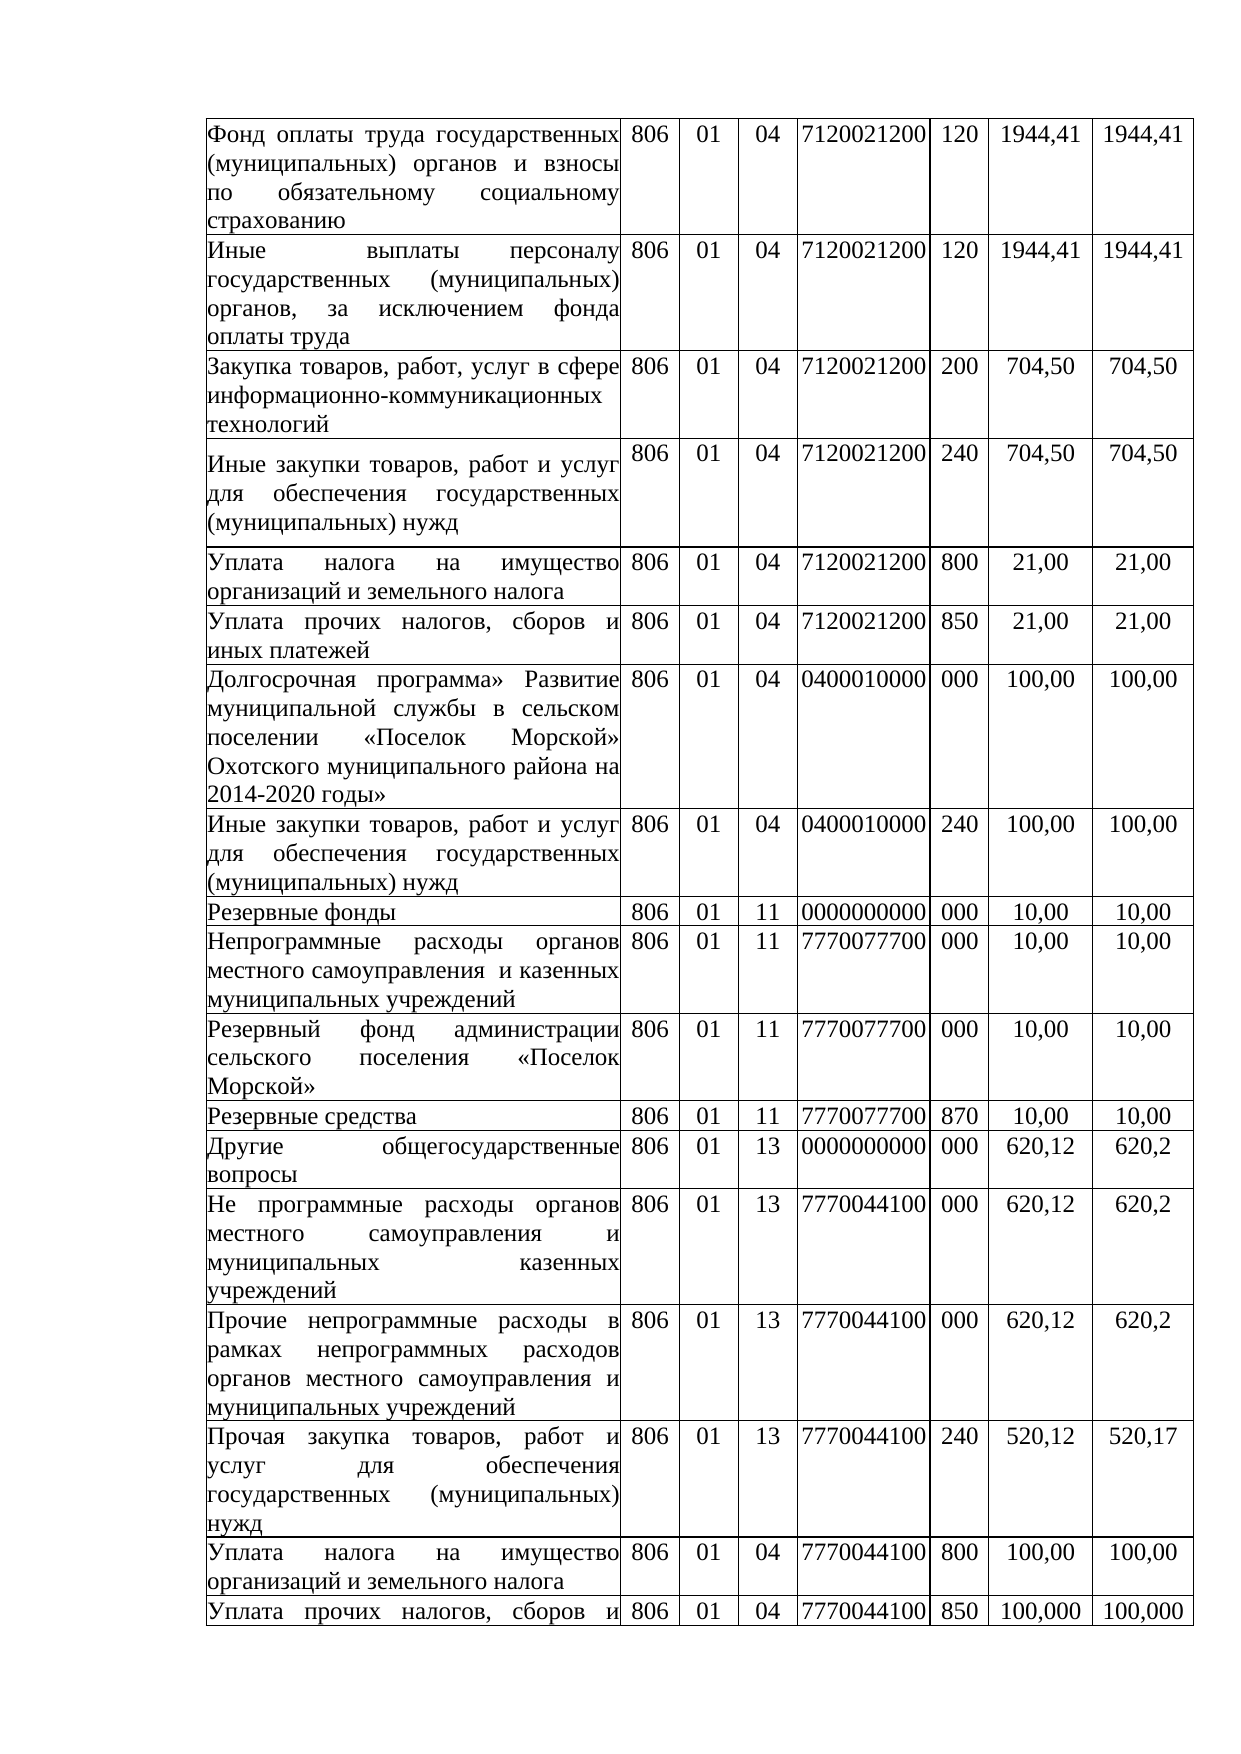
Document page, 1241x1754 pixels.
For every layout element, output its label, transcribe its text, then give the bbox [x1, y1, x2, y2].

table_cell 01 [680, 1131, 738, 1188]
table_cell 21,00 [1093, 548, 1193, 605]
table_cell 7770044100 [798, 1538, 929, 1595]
table_cell 11 [739, 1014, 797, 1100]
table_cell 120 [931, 119, 988, 234]
table_cell 04 [739, 235, 797, 350]
table_cell 7120021200 [798, 548, 929, 605]
table_cell 01 [680, 1189, 738, 1304]
table_cell 000 [931, 897, 988, 925]
table_cell 0400010000 [798, 809, 929, 896]
table_cell Фонд оплаты труда государственных (муниципальных) органов и взносы по обязательному социальному страхованию [207, 119, 620, 234]
table_cell Прочие непрограммные расходы в рамках непрограммных расходов органов местного самоуправления и муниципальных учреждений [207, 1305, 620, 1420]
table_cell 11 [739, 926, 797, 1013]
table_cell 000 [931, 926, 988, 1013]
table_cell Резервный фонд администрации сельского поселения «Поселок Морской» [207, 1014, 620, 1100]
table_cell 704,50 [1093, 439, 1193, 546]
table_cell 620,12 [989, 1189, 1092, 1304]
table_cell 7770077700 [798, 1014, 929, 1100]
table_cell 806 [621, 1538, 679, 1595]
table_cell 01 [680, 439, 738, 546]
table_cell Не программные расходы органов местного самоуправления и муниципальных казенных учреждений [207, 1189, 620, 1304]
table_cell 01 [680, 1305, 738, 1420]
table_cell 000 [931, 1305, 988, 1420]
table_cell 806 [621, 606, 679, 663]
table_cell Непрограммные расходы органов местного самоуправления и казенных муниципальных учреждений [207, 926, 620, 1013]
table_cell 04 [739, 1596, 797, 1625]
table_cell 01 [680, 665, 738, 808]
table_cell 7770044100 [798, 1305, 929, 1420]
table_cell 200 [931, 351, 988, 437]
table_cell 0000000000 [798, 1131, 929, 1188]
table_cell 806 [621, 809, 679, 896]
table_cell 100,00 [1093, 809, 1193, 896]
table_cell 620,12 [989, 1131, 1092, 1188]
table_cell 10,00 [1093, 897, 1193, 925]
table_cell 04 [739, 119, 797, 234]
table_cell 10,00 [1093, 926, 1193, 1013]
table_cell 04 [739, 809, 797, 896]
table_cell Иные закупки товаров, работ и услуг для обеспечения государственных (муниципальных) нужд [207, 439, 620, 546]
table_cell 7120021200 [798, 606, 929, 663]
table_cell 04 [739, 351, 797, 437]
table_cell 7770044100 [798, 1189, 929, 1304]
table_cell 01 [680, 1421, 738, 1536]
table_cell 7120021200 [798, 119, 929, 234]
table_cell 120 [931, 235, 988, 350]
table_cell 04 [739, 439, 797, 546]
table_cell 100,000 [1093, 1596, 1193, 1625]
table_cell 240 [931, 1421, 988, 1536]
table_cell 01 [680, 809, 738, 896]
table_cell 704,50 [989, 351, 1092, 437]
table_cell 870 [931, 1101, 988, 1130]
table_cell 000 [931, 1131, 988, 1188]
table_cell 0400010000 [798, 665, 929, 808]
table_cell 000 [931, 1014, 988, 1100]
table_cell 520,17 [1093, 1421, 1193, 1536]
table_cell 13 [739, 1421, 797, 1536]
table_cell 10,00 [1093, 1014, 1193, 1100]
table_cell 21,00 [989, 548, 1092, 605]
table_cell 520,12 [989, 1421, 1092, 1536]
table_cell 806 [621, 1101, 679, 1130]
table_cell 10,00 [989, 1101, 1092, 1130]
table_cell 806 [621, 665, 679, 808]
table_cell 800 [931, 1538, 988, 1595]
table_cell 100,00 [1093, 665, 1193, 808]
table_cell 7770077700 [798, 926, 929, 1013]
table_cell 800 [931, 548, 988, 605]
table_cell Уплата налога на имущество организаций и земельного налога [207, 1538, 620, 1595]
table_cell 850 [931, 1596, 988, 1625]
table_cell 21,00 [1093, 606, 1193, 663]
table_cell 1944,41 [1093, 119, 1193, 234]
table_cell 704,50 [989, 439, 1092, 546]
table_cell 01 [680, 1101, 738, 1130]
table_cell 806 [621, 439, 679, 546]
table_cell 04 [739, 548, 797, 605]
table_cell 806 [621, 351, 679, 437]
table_cell 620,2 [1093, 1131, 1193, 1188]
table_cell 850 [931, 606, 988, 663]
table_cell 10,00 [989, 1014, 1092, 1100]
table_cell 1944,41 [1093, 235, 1193, 350]
table_cell 806 [621, 897, 679, 925]
table_cell 01 [680, 1538, 738, 1595]
table_cell 7120021200 [798, 235, 929, 350]
table_cell 100,00 [1093, 1538, 1193, 1595]
table_cell 11 [739, 897, 797, 925]
table_cell 620,2 [1093, 1305, 1193, 1420]
table_cell 100,00 [989, 665, 1092, 808]
table_cell 000 [931, 1189, 988, 1304]
table_cell 100,000 [989, 1596, 1092, 1625]
table_cell 10,00 [989, 926, 1092, 1013]
table_cell 704,50 [1093, 351, 1193, 437]
table_cell 13 [739, 1305, 797, 1420]
table_cell 01 [680, 235, 738, 350]
table_cell 21,00 [989, 606, 1092, 663]
table_cell 806 [621, 1014, 679, 1100]
table_cell 1944,41 [989, 235, 1092, 350]
table_cell 806 [621, 235, 679, 350]
table_cell Прочая закупка товаров, работ и услуг для обеспечения государственных (муниципальных) нужд [207, 1421, 620, 1536]
table_cell 10,00 [1093, 1101, 1193, 1130]
table_cell 01 [680, 606, 738, 663]
table_cell 7770077700 [798, 1101, 929, 1130]
table_cell 806 [621, 1131, 679, 1188]
table_cell Иные закупки товаров, работ и услуг для обеспечения государственных (муниципальных) нужд [207, 809, 620, 896]
table_cell Резервные фонды [207, 897, 620, 925]
table_cell Другие общегосударственные вопросы [207, 1131, 620, 1188]
table_cell 11 [739, 1101, 797, 1130]
table_cell 000 [931, 665, 988, 808]
table_cell 806 [621, 1189, 679, 1304]
table_cell 01 [680, 1596, 738, 1625]
table_cell Уплата налога на имущество организаций и земельного налога [207, 548, 620, 605]
table_cell 7120021200 [798, 439, 929, 546]
table_cell 04 [739, 1538, 797, 1595]
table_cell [207, 1596, 620, 1625]
table_cell 806 [621, 1305, 679, 1420]
table_cell 04 [739, 665, 797, 808]
table_cell Резервные средства [207, 1101, 620, 1130]
table_cell 100,00 [989, 1538, 1092, 1595]
table_cell 7770044100 [798, 1421, 929, 1536]
table_cell 240 [931, 809, 988, 896]
table_cell 01 [680, 897, 738, 925]
table_cell 01 [680, 119, 738, 234]
table_cell 0000000000 [798, 897, 929, 925]
table_cell 806 [621, 926, 679, 1013]
table_cell Закупка товаров, работ, услуг в сфере информационно-коммуникационных технологий [207, 351, 620, 437]
table_cell 7120021200 [798, 351, 929, 437]
table_cell 01 [680, 548, 738, 605]
table_cell 806 [621, 548, 679, 605]
table_cell 04 [739, 606, 797, 663]
table_cell 7770044100 [798, 1596, 929, 1625]
table_cell 1944,41 [989, 119, 1092, 234]
table_cell 13 [739, 1131, 797, 1188]
table_cell Уплата прочих налогов, сборов и иных платежей [207, 606, 620, 663]
table_cell 100,00 [989, 809, 1092, 896]
table_cell 620,12 [989, 1305, 1092, 1420]
table_cell 13 [739, 1189, 797, 1304]
table_cell 01 [680, 351, 738, 437]
table_cell 240 [931, 439, 988, 546]
table_cell Иные выплаты персоналу государственных (муниципальных) органов, за исключением фонда оплаты труда [207, 235, 620, 350]
table_cell 10,00 [989, 897, 1092, 925]
table_cell 806 [621, 1596, 679, 1625]
table_cell 806 [621, 119, 679, 234]
table_cell 01 [680, 926, 738, 1013]
table_cell 806 [621, 1421, 679, 1536]
table_cell Долгосрочная программа» Развитие муниципальной службы в сельском поселении «Поселок Морской» Охотского муниципального района на 2014-2020 годы» [207, 665, 620, 808]
table_cell 620,2 [1093, 1189, 1193, 1304]
table_cell 01 [680, 1014, 738, 1100]
